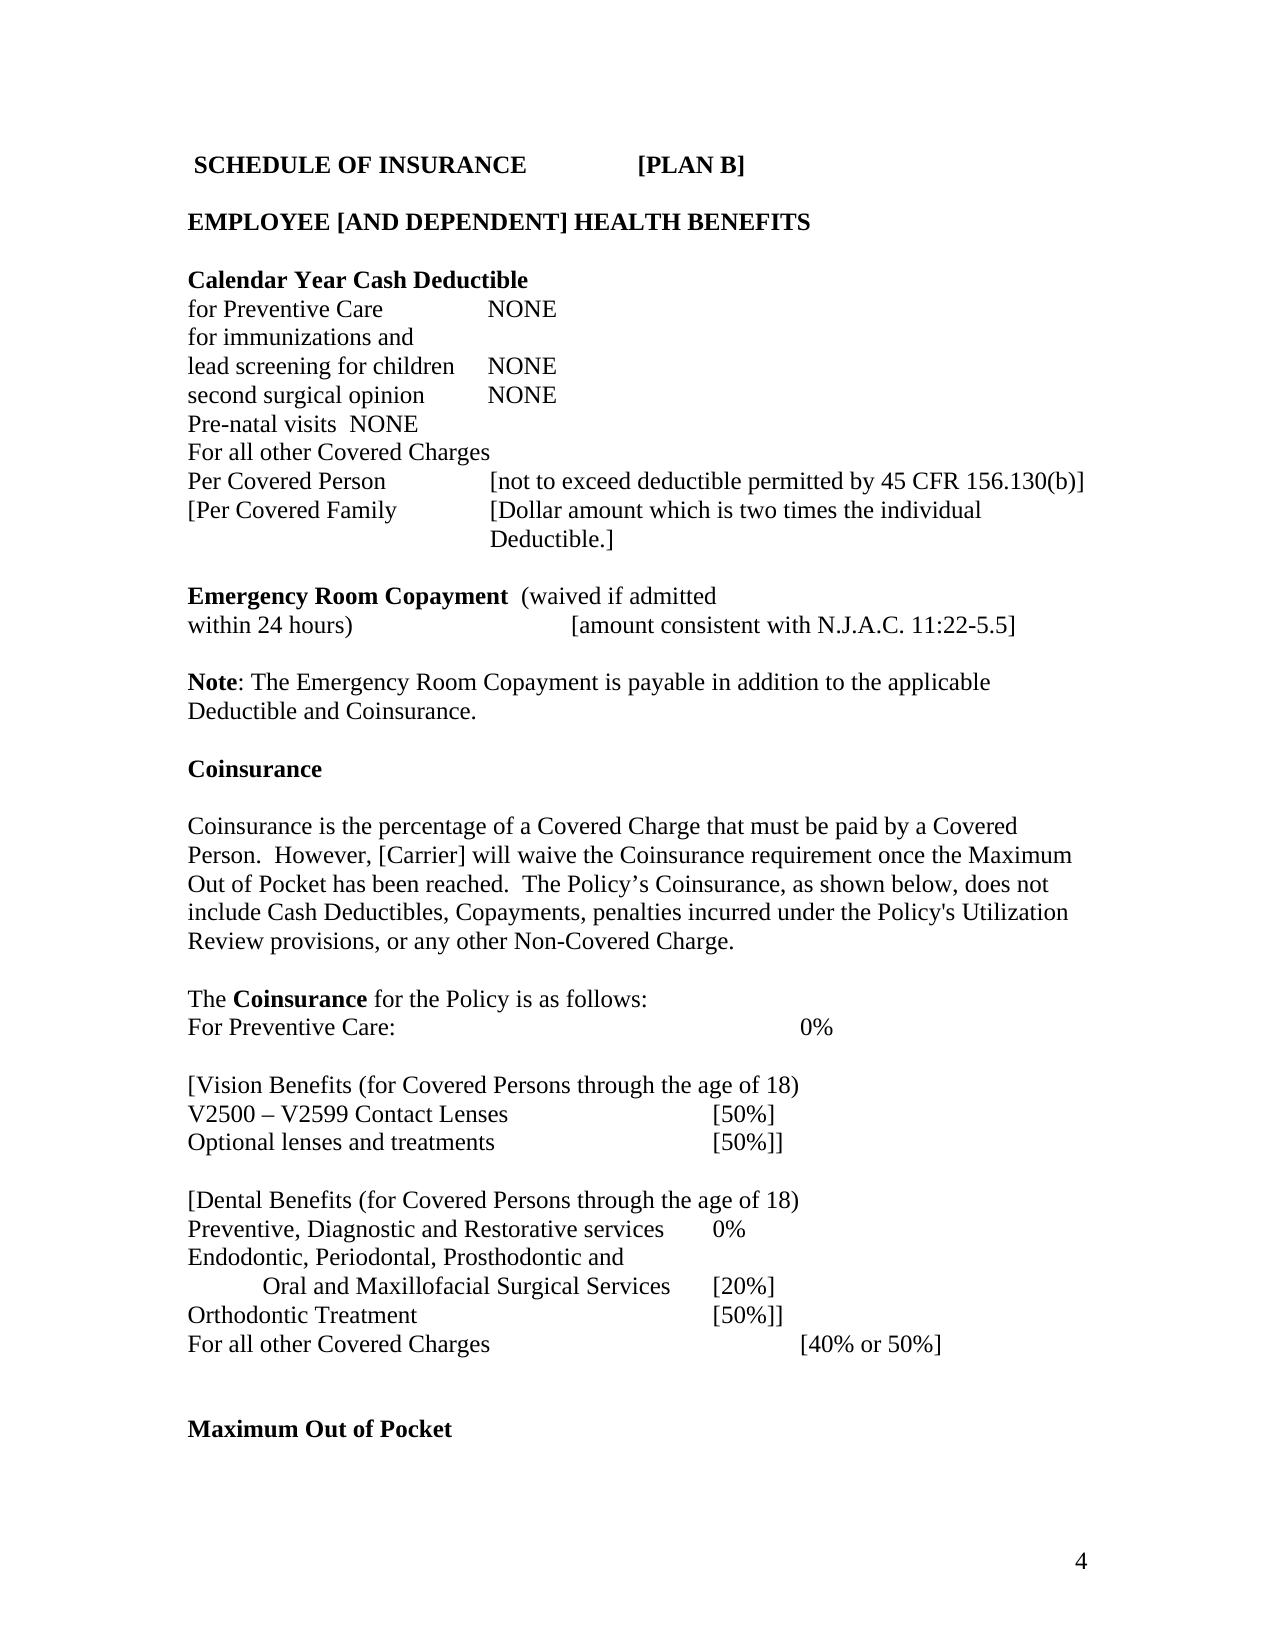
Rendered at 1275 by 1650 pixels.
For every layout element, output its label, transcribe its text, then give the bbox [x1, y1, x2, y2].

text [Vision Benefits (for Covered Persons through the age of 18) [187, 1070, 1087, 1099]
text Coinsurance is the percentage of a Covered Charge that must be paid by a Covered Person. However, [Carrier] will waive the Coinsurance requirement once the Maximum Out of Pocket has been reached. The Policy’s Coinsurance, as shown below, does not include Cash Deductibles, Copayments, penalties incurred under the Policy's Utilization Review provisions, or any other Non-Covered Charge. [187, 811, 1087, 955]
text Calendar Year Cash Deductible [187, 265, 1087, 294]
text [Per Covered Family [Dollar amount which is two times the individual [187, 495, 1087, 524]
text within 24 hours) [amount consistent with N.J.A.C. 11:22-5.5] [187, 610, 1087, 639]
text [Dental Benefits (for Covered Persons through the age of 18) [187, 1185, 1087, 1214]
text Optional lenses and treatments [50%]] [187, 1127, 1087, 1156]
text lead screening for children NONE [187, 351, 1087, 380]
text Maximum Out of Pocket [187, 1414, 1087, 1443]
text For all other Covered Charges [40% or 50%] [187, 1329, 1087, 1414]
text Orthodontic Treatment [50%]] [187, 1300, 1087, 1329]
text V2500 – V2599 Contact Lenses [50%] [187, 1099, 1087, 1127]
text For Preventive Care: 0% [187, 1012, 1087, 1041]
text Endodontic, Periodontal, Prosthodontic and [187, 1242, 1087, 1271]
text EMPLOYEE [AND DEPENDENT] HEALTH BENEFITS [187, 207, 1087, 236]
text Preventive, Diagnostic and Restorative services 0% [187, 1214, 1087, 1242]
text second surgical opinion NONE [187, 380, 1087, 409]
text Emergency Room Copayment (waived if admitted [187, 581, 1087, 610]
text The Coinsurance for the Policy is as follows: [187, 984, 1087, 1012]
text Note: The Emergency Room Copayment is payable in addition to the applicable Deductible and Coinsurance. [187, 667, 1087, 725]
text Pre-natal visits NONE [187, 409, 1087, 437]
text Per Covered Person [not to exceed deductible permitted by 45 CFR 156.130(b)] [187, 466, 1087, 495]
text Oral and Maxillofacial Surgical Services [20%] [187, 1271, 1087, 1300]
text for immunizations and [187, 322, 1087, 351]
text for Preventive Care NONE [187, 294, 1087, 322]
text SCHEDULE OF INSURANCE [PLAN B] [187, 150, 1087, 179]
text For all other Covered Charges [187, 437, 1087, 466]
text Coinsurance [187, 754, 1087, 782]
text Deductible.] [487, 524, 1087, 552]
